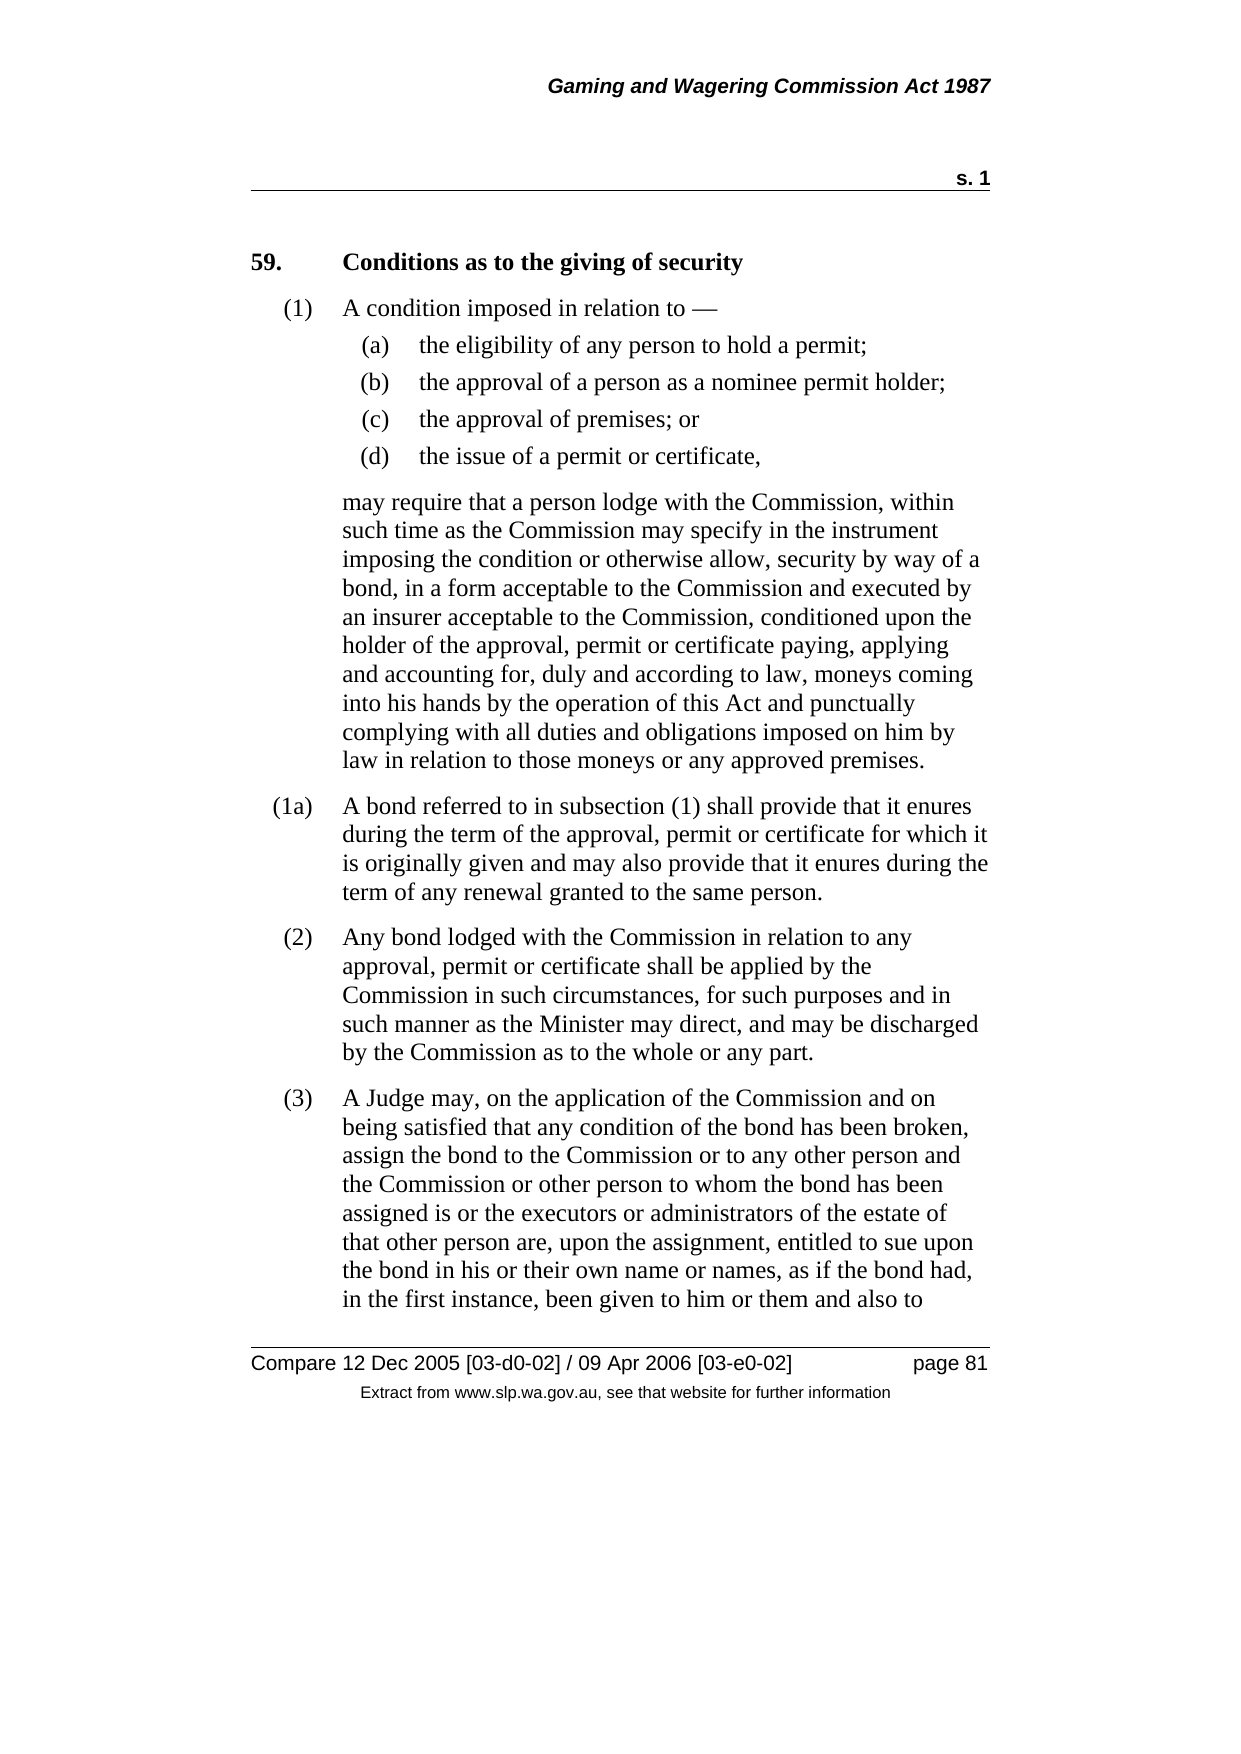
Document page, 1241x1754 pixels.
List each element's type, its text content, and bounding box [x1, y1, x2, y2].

text (2) Any bond lodged with the Commission in relation to any approval, permit or certificate shall be applied by the Commission in such circumstances, for such purposes and in such manner as the Minister may direct, and may be discharged by the Commission as to the whole or any part. [251, 922, 990, 1066]
subtitle 59. Conditions as to the giving of security [251, 247, 990, 276]
text (d) the issue of a permit or certificate, [251, 441, 990, 470]
text (c) the approval of premises; or [251, 404, 990, 433]
text (1) A condition imposed in relation to — [251, 293, 990, 322]
text (a) the eligibility of any person to hold a permit; [251, 330, 990, 359]
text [251, 1083, 990, 1313]
text (1a) A bond referred to in subsection (1) shall provide that it enures during the term of the approval, permit or certificate for which it is originally given and may also provide that it enures during the term of any renewal granted to the same person. [251, 791, 990, 906]
text (b) the approval of a person as a nominee permit holder; [251, 367, 990, 396]
text may require that a person lodge with the Commission, within such time as the Commission may specify in the instrument imposing the condition or otherwise allow, security by way of a bond, in a form acceptable to the Commission and executed by an insurer acceptable to the Commission, conditioned upon the holder of the approval, permit or certificate paying, applying and accounting for, duly and according to law, moneys coming into his hands by the operation of this Act and punctually complying with all duties and obligations imposed on him by law in relation to those moneys or any approved premises. [251, 487, 990, 774]
